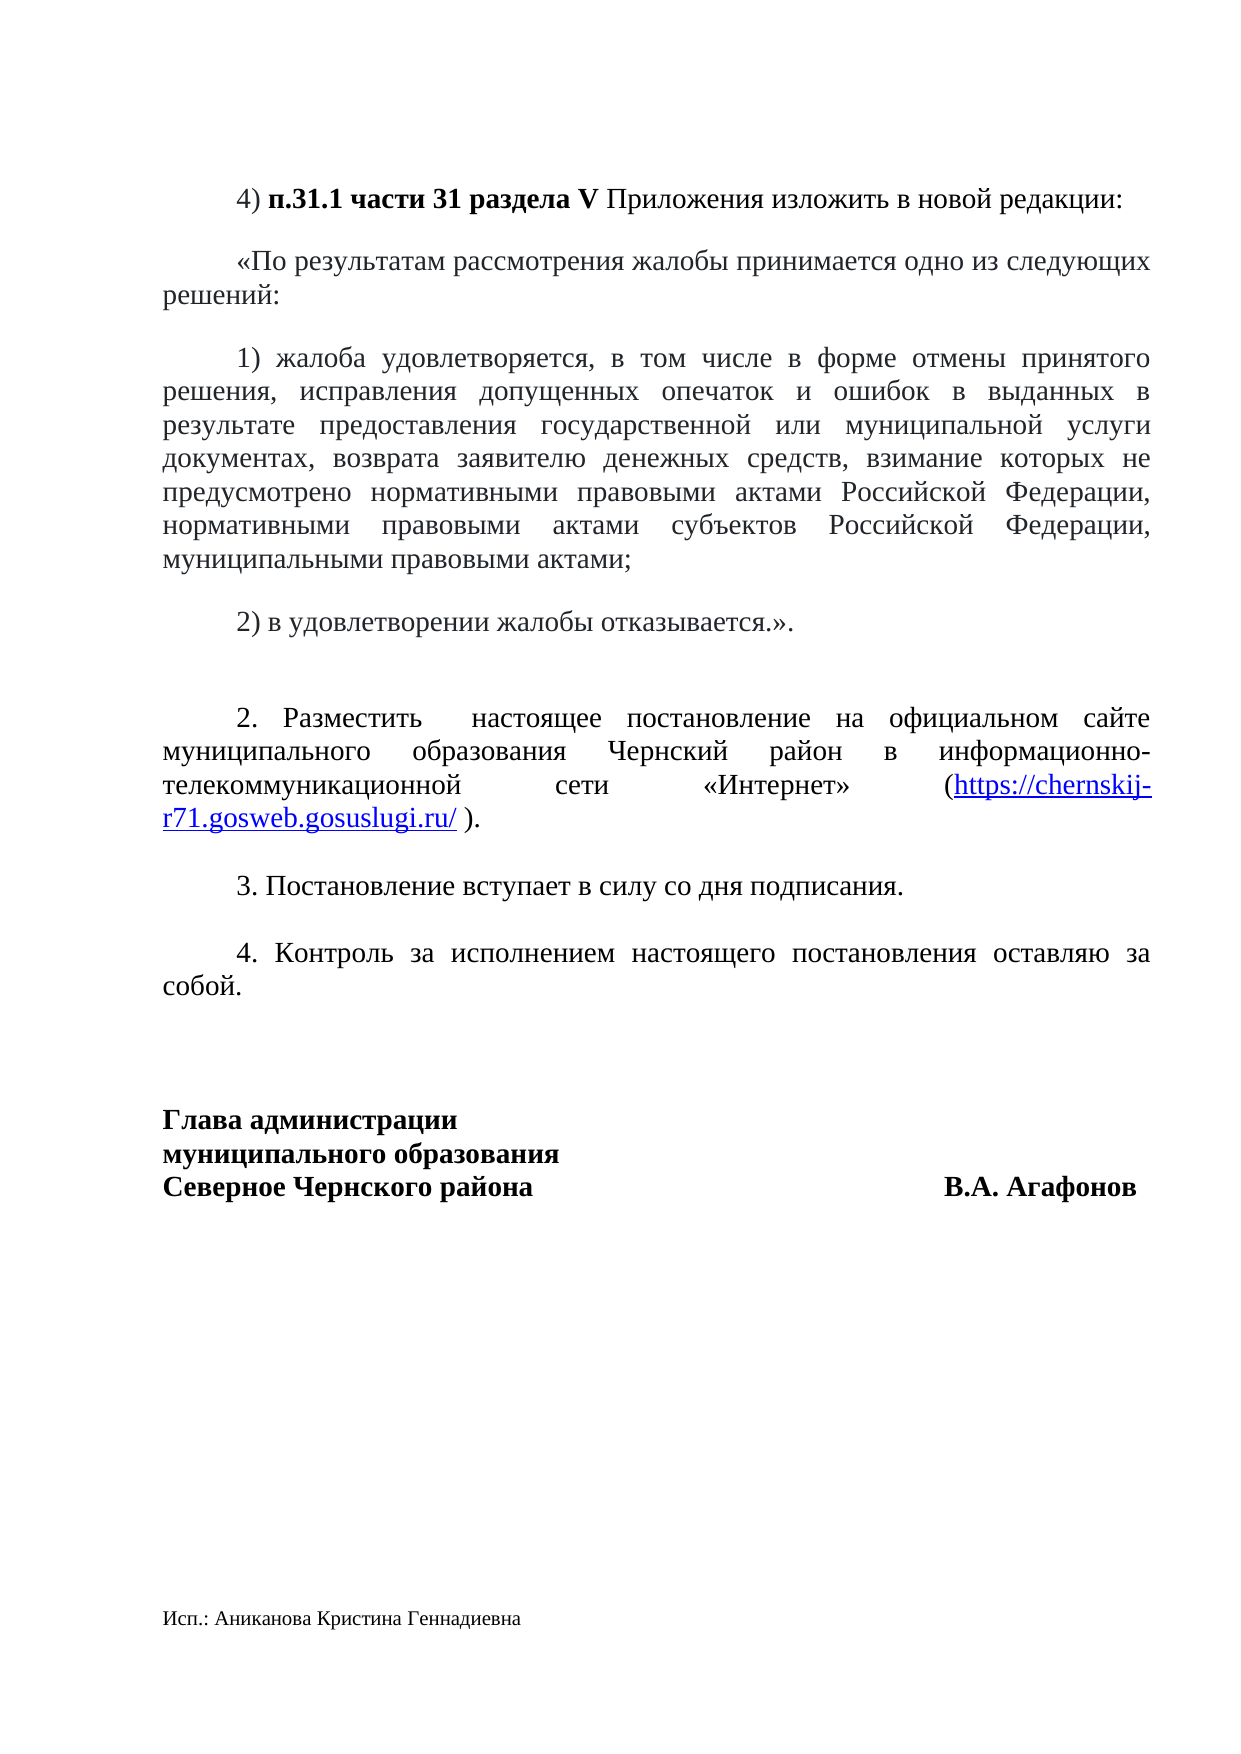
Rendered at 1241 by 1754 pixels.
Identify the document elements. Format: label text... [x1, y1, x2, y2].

text 4) п.31.1 части 31 раздела V Приложения изложить в новой редакции: [162, 181, 1152, 214]
text 3. Постановление вступает в силу со дня подписания. [162, 868, 1152, 901]
table_header В.А. Агафонов [650, 1103, 1148, 1203]
table_header Глава администрации муниципального образования Северное Чернского района [151, 1103, 650, 1203]
text 2) в удовлетворении жалобы отказывается.». [162, 604, 1152, 637]
text «По результатам рассмотрения жалобы принимается одно из следующих решений: [162, 243, 1152, 311]
text Исп.: Аниканова Кристина Геннадиевна [162, 1606, 1152, 1630]
text 2. Разместить настоящее постановление на официальном сайте муниципального образования Чернский район в информационно-телекоммуникационной сети «Интернет» (https://chernskij-r71.gosweb.gosuslugi.ru/ ). [162, 700, 1152, 834]
text 4. Контроль за исполнением настоящего постановления оставляю за собой. [162, 935, 1152, 1002]
text 1) жалоба удовлетворяется, в том числе в форме отмены принятого решения, исправления допущенных опечаток и ошибок в выданных в результате предоставления государственной или муниципальной услуги документах, возврата заявителю денежных средств, взимание которых не предусмотрено нормативными правовыми актами Российской Федерации, нормативными правовыми актами субъектов Российской Федерации, муниципальными правовыми актами; [162, 340, 1152, 574]
